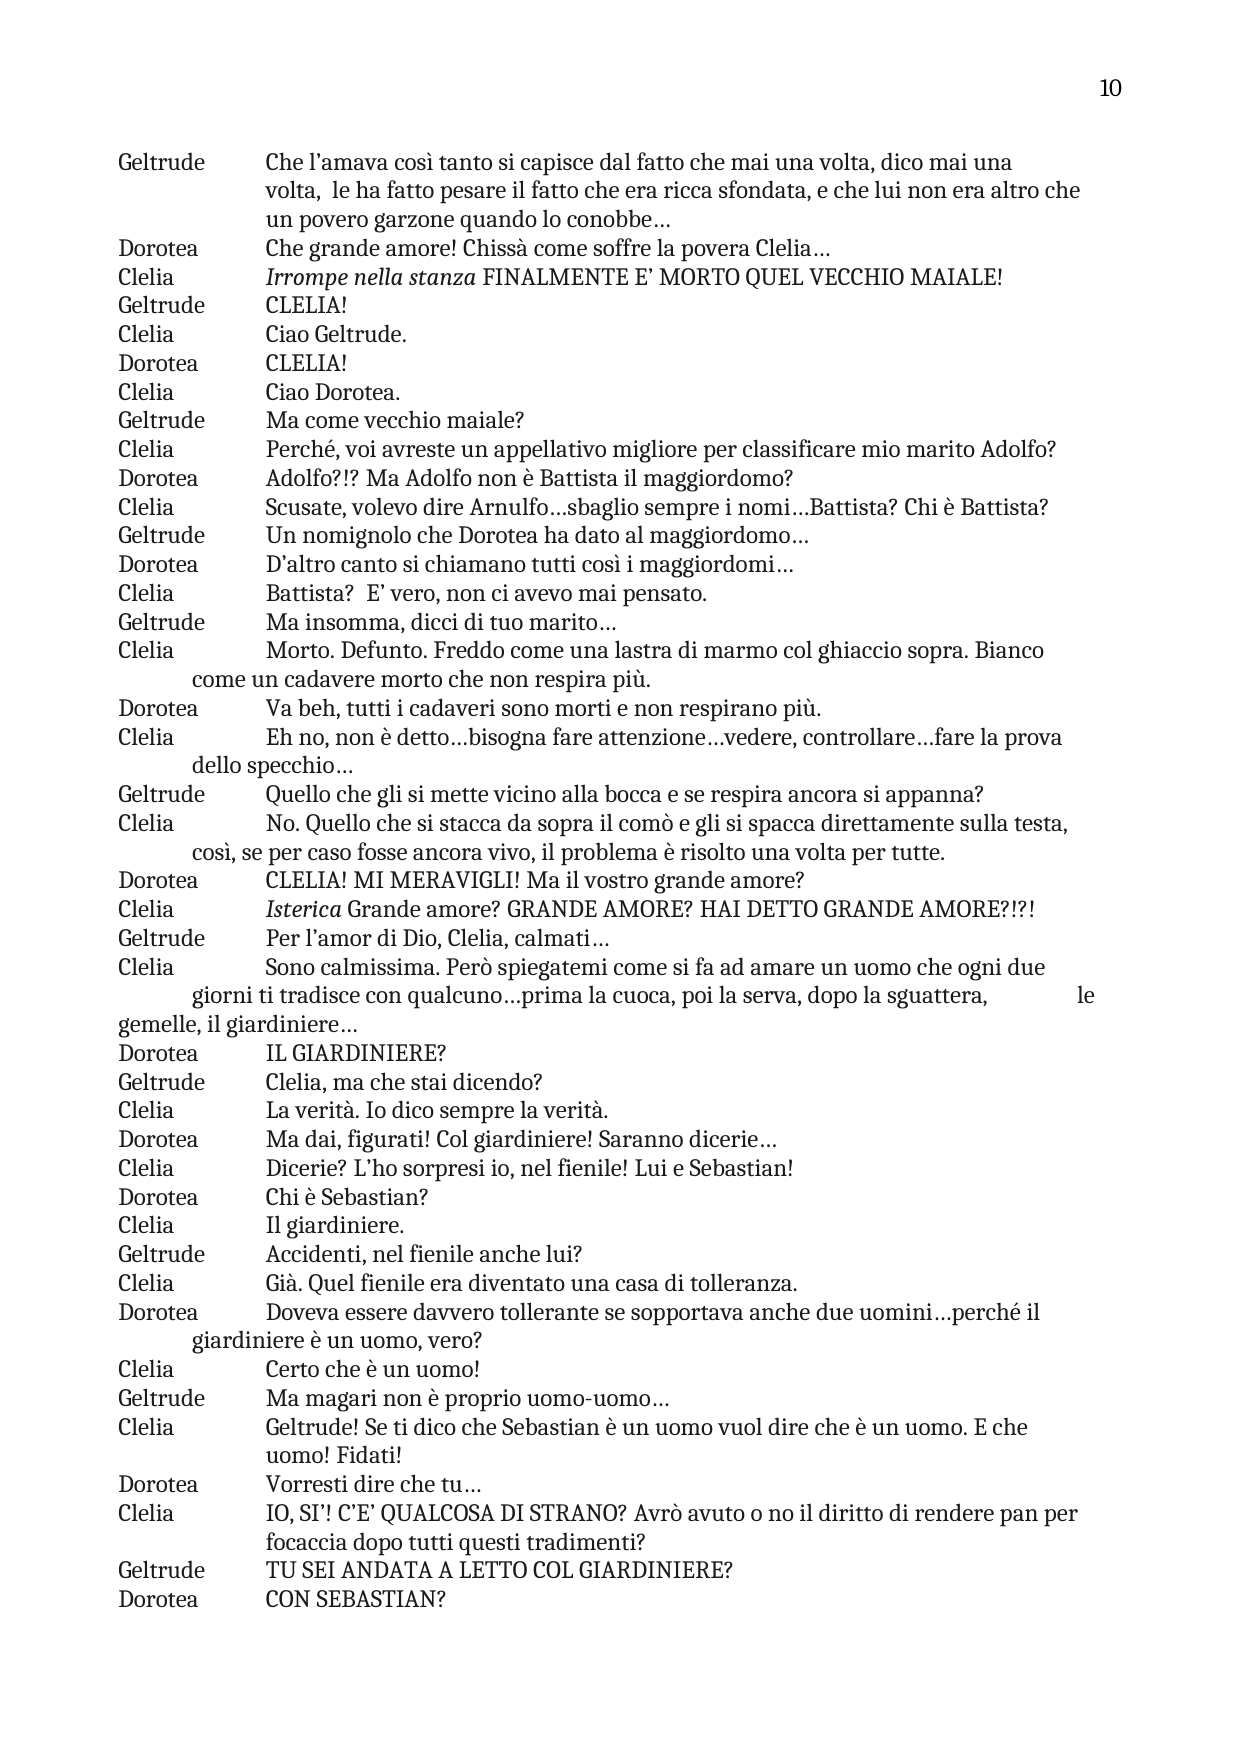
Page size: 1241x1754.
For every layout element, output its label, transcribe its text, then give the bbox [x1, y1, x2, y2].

text Clelia La verità. Io dico sempre la verità. [118, 1096, 1122, 1125]
text Geltrude Che l’amava così tanto si capisce dal fatto che mai una volta, dico mai una volta, le ha fatto pesare il fatto che era ricca sfondata, e che lui non era altro che un povero garzone quando lo conobbe… [118, 148, 1122, 234]
text Dorotea Che grande amore! Chissà come soffre la povera Clelia… [118, 234, 1122, 263]
text Clelia Geltrude! Se ti dico che Sebastian è un uomo vuol dire che è un uomo. E che uomo! Fidati! [118, 1413, 1122, 1470]
text Dorotea CLELIA! MI MERAVIGLI! Ma il vostro grande amore? [118, 866, 1122, 895]
text Clelia Perché, voi avreste un appellativo migliore per classificare mio marito Adolfo? [118, 435, 1122, 464]
text Dorotea CON SEBASTIAN? [118, 1585, 1122, 1614]
text Dorotea Doveva essere davvero tollerante se sopportava anche due uomini…perché il giardiniere è un uomo, vero? [118, 1298, 1122, 1355]
text Clelia Dicerie? L’ho sorpresi io, nel fienile! Lui e Sebastian! [118, 1154, 1122, 1183]
text Geltrude Per l’amor di Dio, Clelia, calmati… [118, 924, 1122, 953]
text Dorotea Adolfo?!? Ma Adolfo non è Battista il maggiordomo? [118, 464, 1122, 493]
text Clelia IO, SI’! C’E’ QUALCOSA DI STRANO? Avrò avuto o no il diritto di rendere pan per focaccia dopo tutti questi tradimenti? [118, 1499, 1122, 1556]
text Geltrude Un nomignolo che Dorotea ha dato al maggiordomo… [118, 521, 1122, 550]
text Geltrude TU SEI ANDATA A LETTO COL GIARDINIERE? [118, 1556, 1122, 1585]
text Dorotea IL GIARDINIERE? [118, 1039, 1122, 1068]
text Geltrude CLELIA! [118, 291, 1122, 320]
text Geltrude Ma insomma, dicci di tuo marito… [118, 608, 1122, 636]
text Geltrude Ma come vecchio maiale? [118, 406, 1122, 435]
text Dorotea Vorresti dire che tu… [118, 1470, 1122, 1499]
text Dorotea D’altro canto si chiamano tutti così i maggiordomi… [118, 550, 1122, 579]
text Geltrude Accidenti, nel fienile anche lui? [118, 1240, 1122, 1269]
text Clelia Già. Quel fienile era diventato una casa di tolleranza. [118, 1269, 1122, 1298]
text Dorotea Va beh, tutti i cadaveri sono morti e non respirano più. [118, 694, 1122, 723]
text Clelia Battista? E’ vero, non ci avevo mai pensato. [118, 579, 1122, 608]
text Geltrude Clelia, ma che stai dicendo? [118, 1068, 1122, 1096]
text Geltrude Ma magari non è proprio uomo-uomo… [118, 1384, 1122, 1413]
text Clelia Ciao Geltrude. [118, 320, 1122, 349]
text Dorotea CLELIA! [118, 349, 1122, 378]
text Clelia Sono calmissima. Però spiegatemi come si fa ad amare un uomo che ogni due giorni ti tradisce con qualcuno…prima la cuoca, poi la serva, dopo la sguattera, le gemelle, il giardiniere… [118, 953, 1122, 1039]
text Clelia Eh no, non è detto…bisogna fare attenzione…vedere, controllare…fare la prova dello specchio… [118, 723, 1122, 780]
text Clelia Ciao Dorotea. [118, 378, 1122, 406]
text Geltrude Quello che gli si mette vicino alla bocca e se respira ancora si appanna? [118, 780, 1122, 809]
text Clelia Morto. Defunto. Freddo come una lastra di marmo col ghiaccio sopra. Bianco come un cadavere morto che non respira più. [118, 636, 1122, 694]
text Clelia No. Quello che si stacca da sopra il comò e gli si spacca direttamente sulla testa, così, se per caso fosse ancora vivo, il problema è risolto una volta per tutte. [118, 809, 1122, 866]
text Clelia Scusate, volevo dire Arnulfo…sbaglio sempre i nomi…Battista? Chi è Battista? [118, 493, 1122, 521]
text Dorotea Chi è Sebastian? [118, 1183, 1122, 1211]
text Clelia Il giardiniere. [118, 1211, 1122, 1240]
text Clelia Isterica Grande amore? GRANDE AMORE? HAI DETTO GRANDE AMORE?!?! [118, 895, 1122, 924]
text Dorotea Ma dai, figurati! Col giardiniere! Saranno dicerie… [118, 1125, 1122, 1154]
text Clelia Certo che è un uomo! [118, 1355, 1122, 1384]
text Clelia Irrompe nella stanza FINALMENTE E’ MORTO QUEL VECCHIO MAIALE! [118, 263, 1122, 291]
